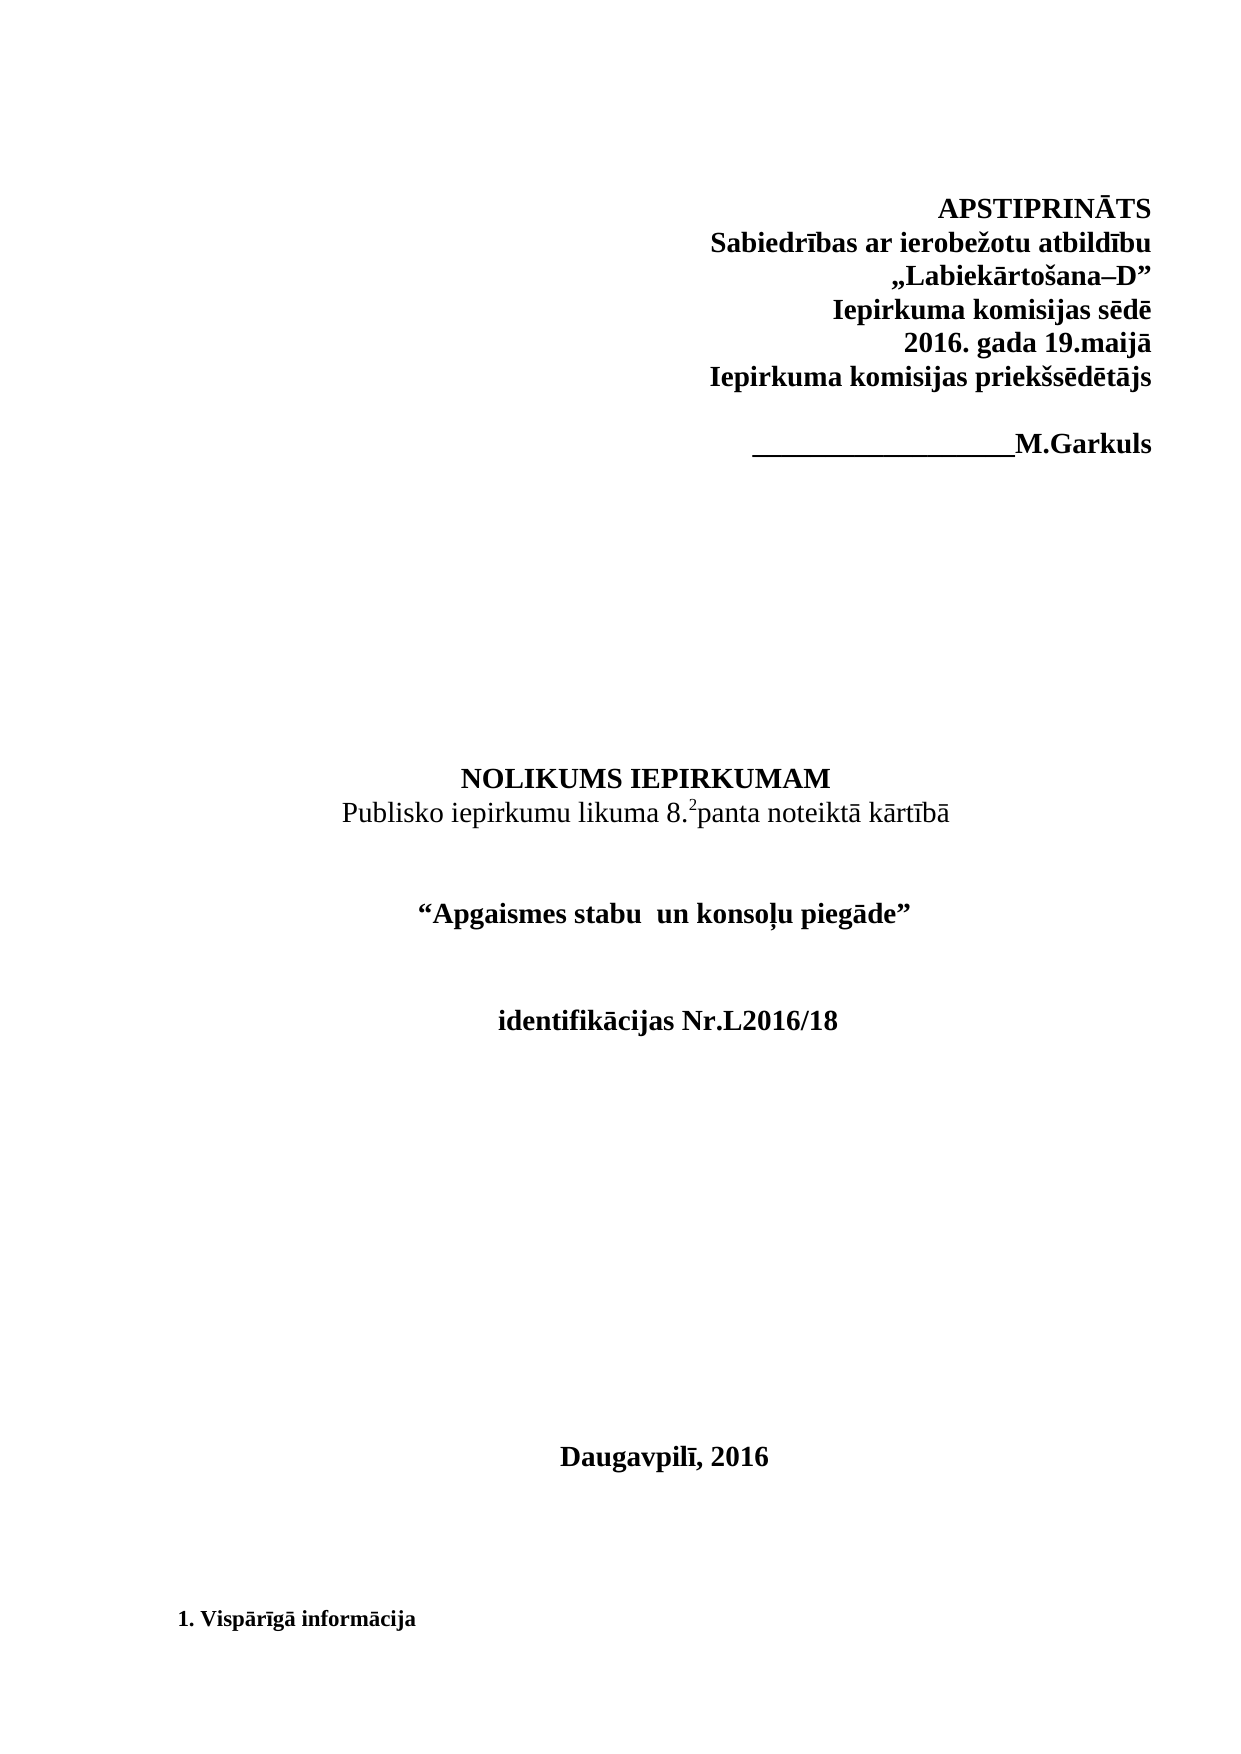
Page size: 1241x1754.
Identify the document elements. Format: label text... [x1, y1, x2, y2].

text „Labiekārtošana–D” [177, 258, 1152, 292]
text Iepirkuma komisijas sēdē [177, 292, 1152, 326]
text __________________M.Garkuls [177, 426, 1152, 460]
text 2016. gada 19.maijā [177, 326, 1152, 359]
text Daugavpilī, 2016 [177, 1439, 1152, 1473]
text NOLIKUMS iepirkumam [177, 762, 1114, 795]
text identifikācijas Nr.L2016/18 [177, 1003, 1152, 1037]
text Iepirkuma komisijas priekšsēdētājs [177, 359, 1152, 393]
text APSTIPRINĀTS [402, 191, 1152, 225]
text Sabiedrības ar ierobežotu atbildību [177, 225, 1152, 258]
text “Apgaismes stabu un konsoļu piegāde” [177, 896, 1152, 929]
text 1. Vispārīgā informācija [177, 1605, 1152, 1631]
text Publisko iepirkumu likuma 8.2panta noteiktā kārtībā [177, 795, 1114, 829]
